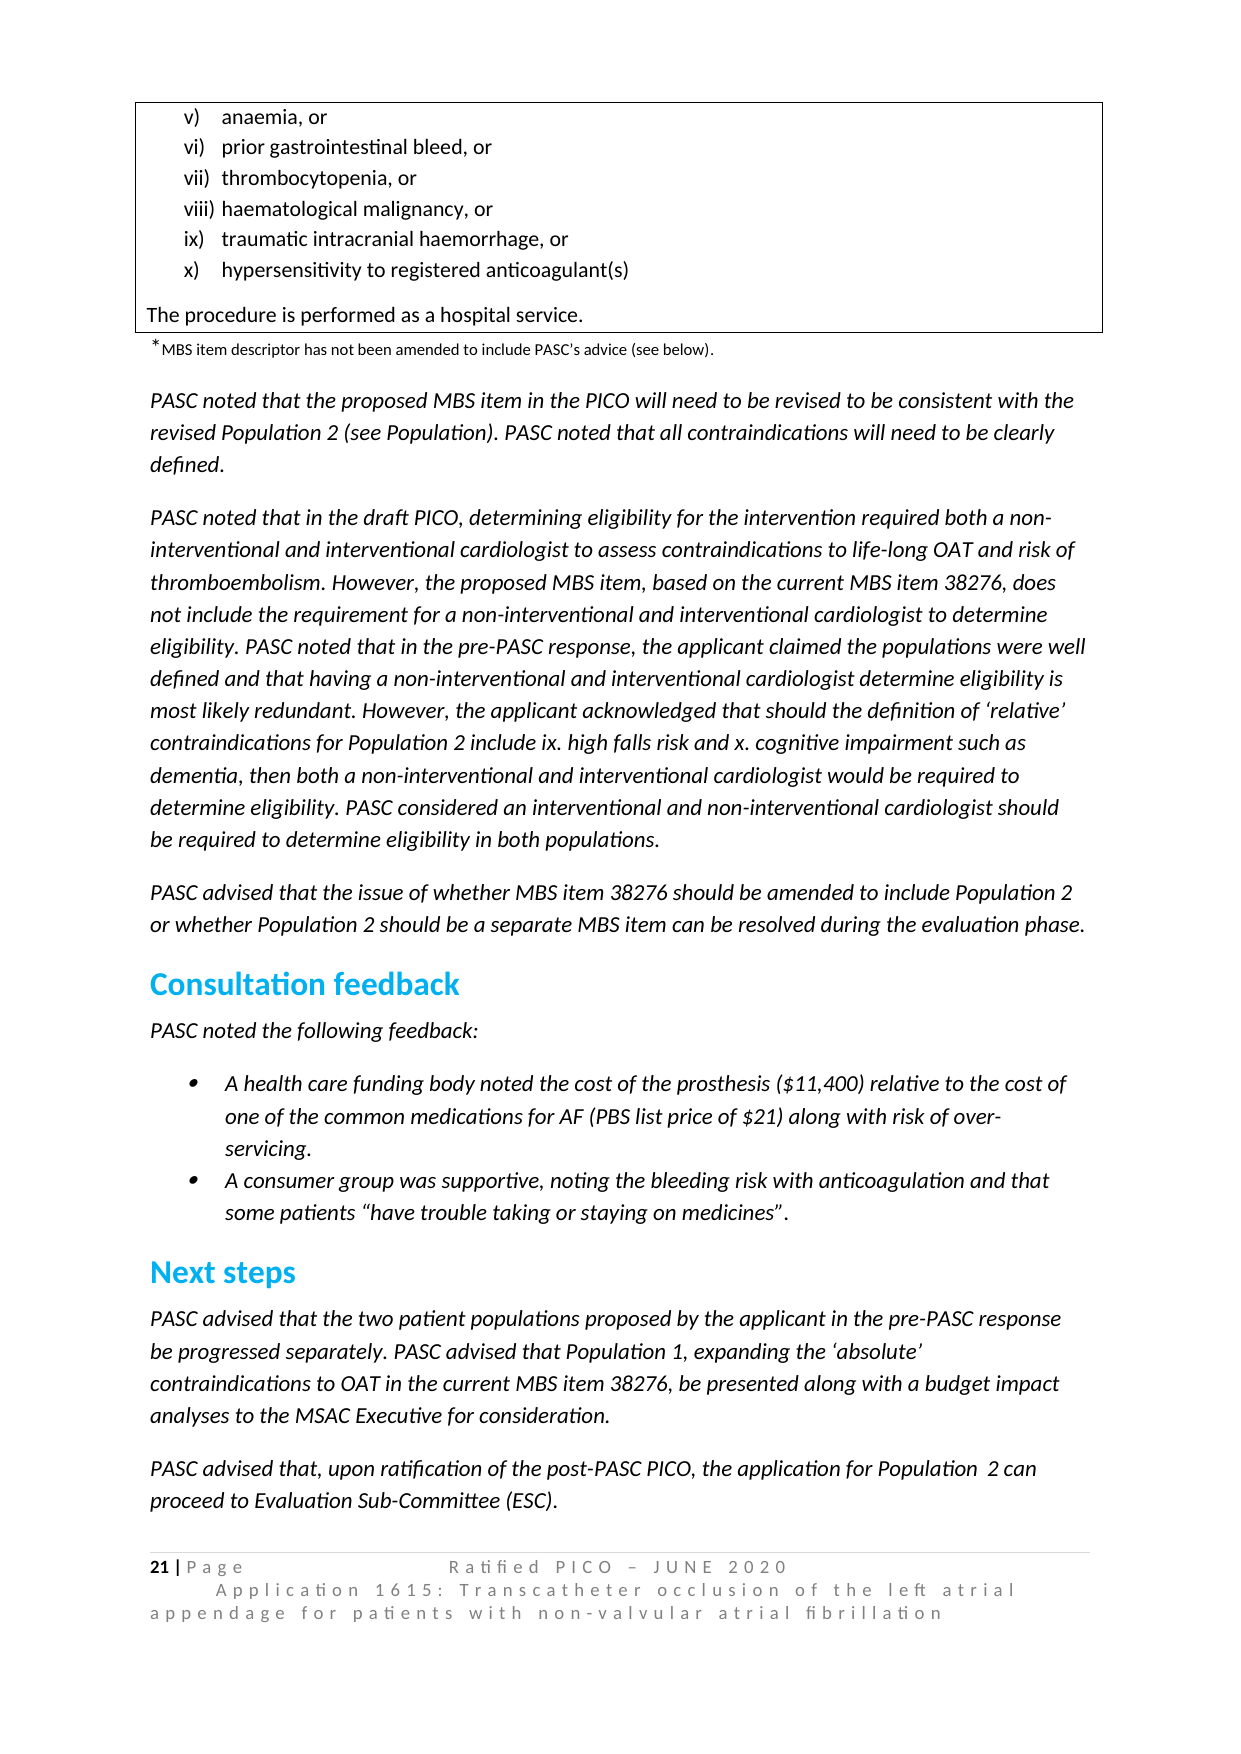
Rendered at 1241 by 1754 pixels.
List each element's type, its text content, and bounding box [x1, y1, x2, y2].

list A consumer group was supportive, noting the bleeding risk with anticoagulation and that some patients “have trouble taking or staying on medicines”. [187, 1166, 1090, 1226]
text PASC advised that the issue of whether MBS item 38276 should be amended to include Population 2 or whether Population 2 should be a separate MBS item can be resolved during the evaluation phase. [150, 878, 1090, 938]
text PASC noted that the proposed MBS item in the PICO will need to be revised to be consistent with the revised Population 2 (see Population). PASC noted that all contraindications will need to be clearly defined. [150, 386, 1090, 478]
list A health care funding body noted the cost of the prosthesis ($11,400) relative to the cost of one of the common medications for AF (PBS list price of $21) along with risk of over-servicing. [187, 1069, 1090, 1162]
subtitle Next steps [150, 1251, 1090, 1292]
text PASC advised that the two patient populations proposed by the applicant in the pre-PASC response be progressed separately. PASC advised that Population 1, expanding the ‘absolute’ contraindications to OAT in the current MBS item 38276, be presented along with a budget impact analyses to the MSAC Executive for consideration. [150, 1304, 1090, 1429]
text PASC advised that, upon ratification of the post-PASC PICO, the application for Population 2 can proceed to Evaluation Sub-Committee (ESC). [150, 1454, 1090, 1514]
text PASC noted the following feedback: [150, 1017, 1090, 1044]
text *MBS item descriptor has not been amended to include PASC’s advice (see below). [150, 333, 1090, 361]
subtitle Consultation feedback [150, 963, 1090, 1004]
text PASC noted that in the draft PICO, determining eligibility for the intervention required both a non-interventional and interventional cardiologist to assess contraindications to life-long OAT and risk of thromboembolism. However, the proposed MBS item, based on the current MBS item 38276, does not include the requirement for a non-interventional and interventional cardiologist to determine eligibility. PASC noted that in the pre-PASC response, the applicant claimed the populations were well defined and that having a non-interventional and interventional cardiologist determine eligibility is most likely redundant. However, the applicant acknowledged that should the definition of ‘relative’ contraindications for Population 2 include ix. high falls risk and x. cognitive impairment such as dementia, then both a non-interventional and interventional cardiologist would be required to determine eligibility. PASC considered an interventional and non-interventional cardiologist should be required to determine eligibility in both populations. [150, 503, 1090, 853]
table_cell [136, 103, 1102, 332]
